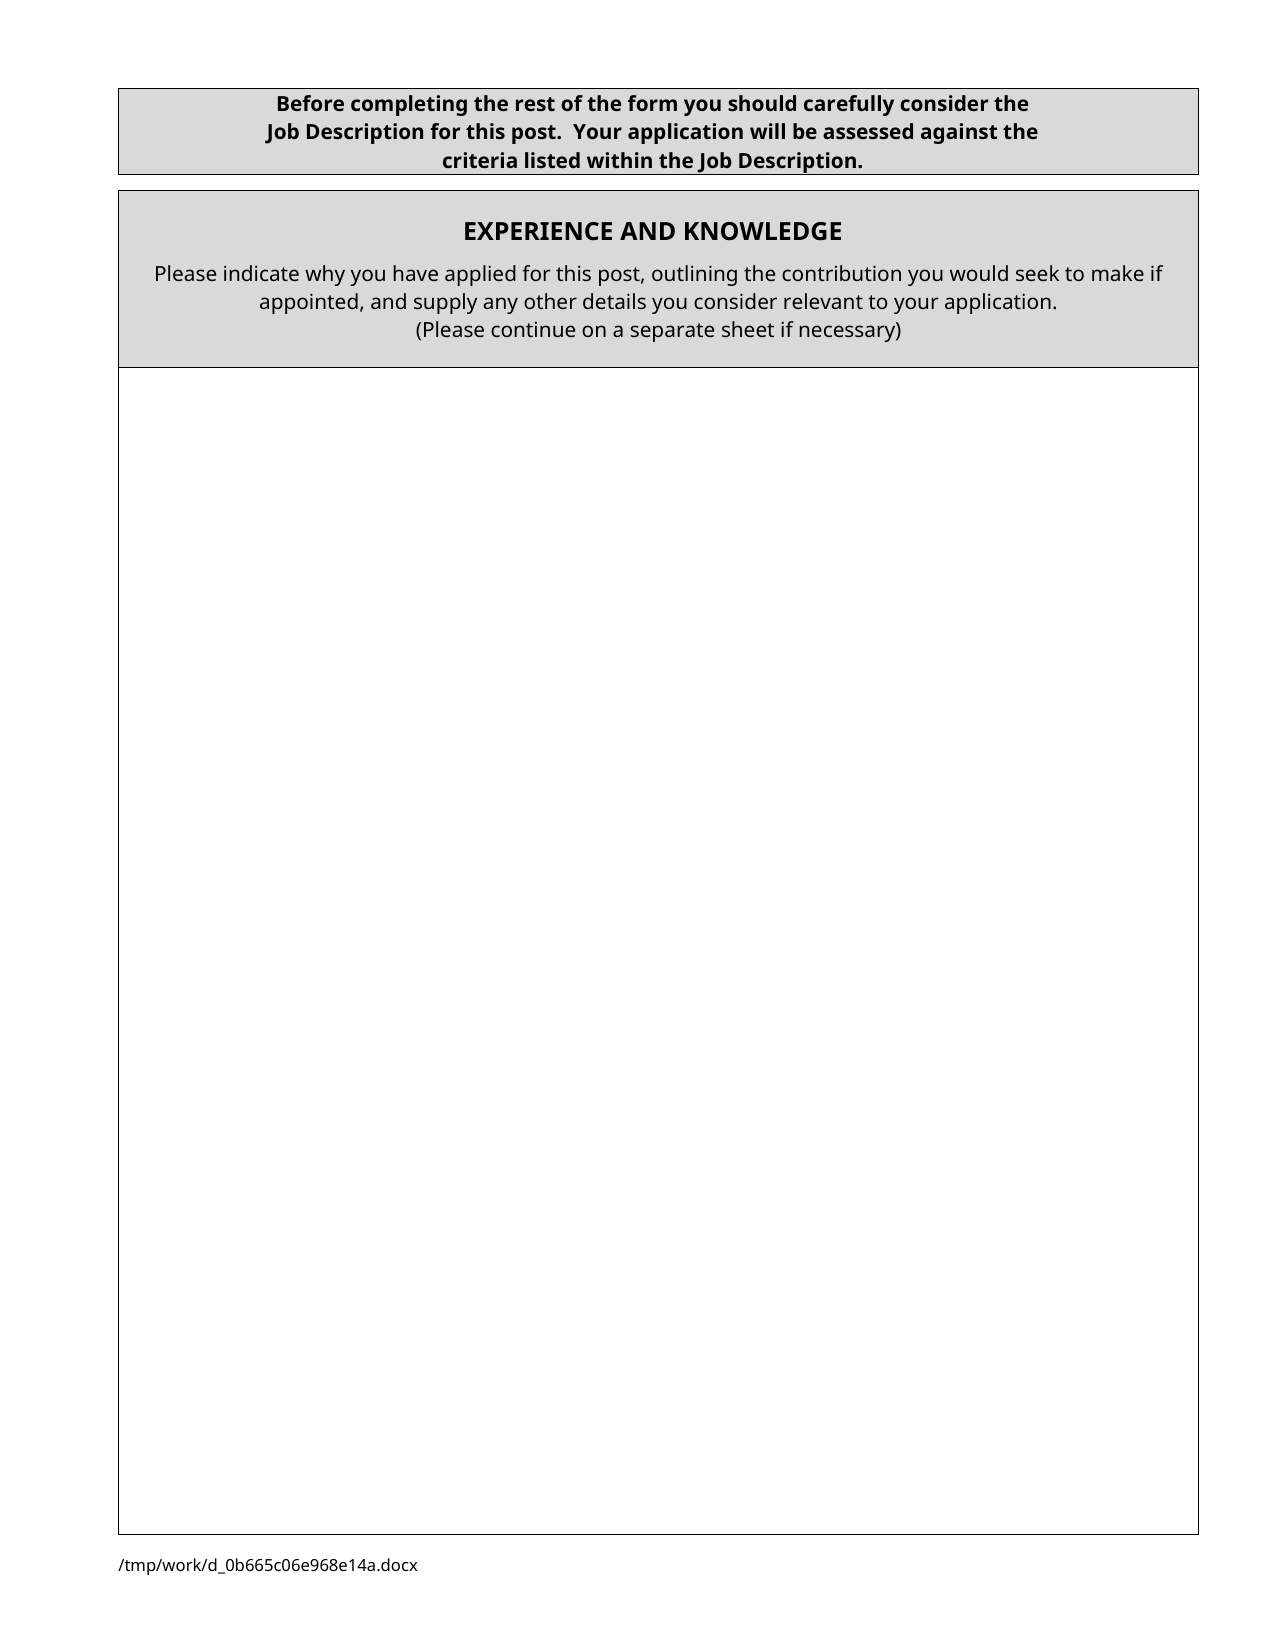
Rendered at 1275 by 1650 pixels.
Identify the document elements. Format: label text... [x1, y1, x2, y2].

table_header Before completing the rest of the form you should carefully consider the Job Description for this post. Your application will be assessed against the criteria listed within the Job Description. [119, 89, 1198, 174]
table_header EXPERIENCE AND KNOWLEDGE Please indicate why you have applied for this post, outlining the contribution you would seek to make if appointed, and supply any other details you consider relevant to your application. (Please continue on a separate sheet if necessary) [119, 191, 1198, 367]
table_cell [119, 368, 1198, 1534]
